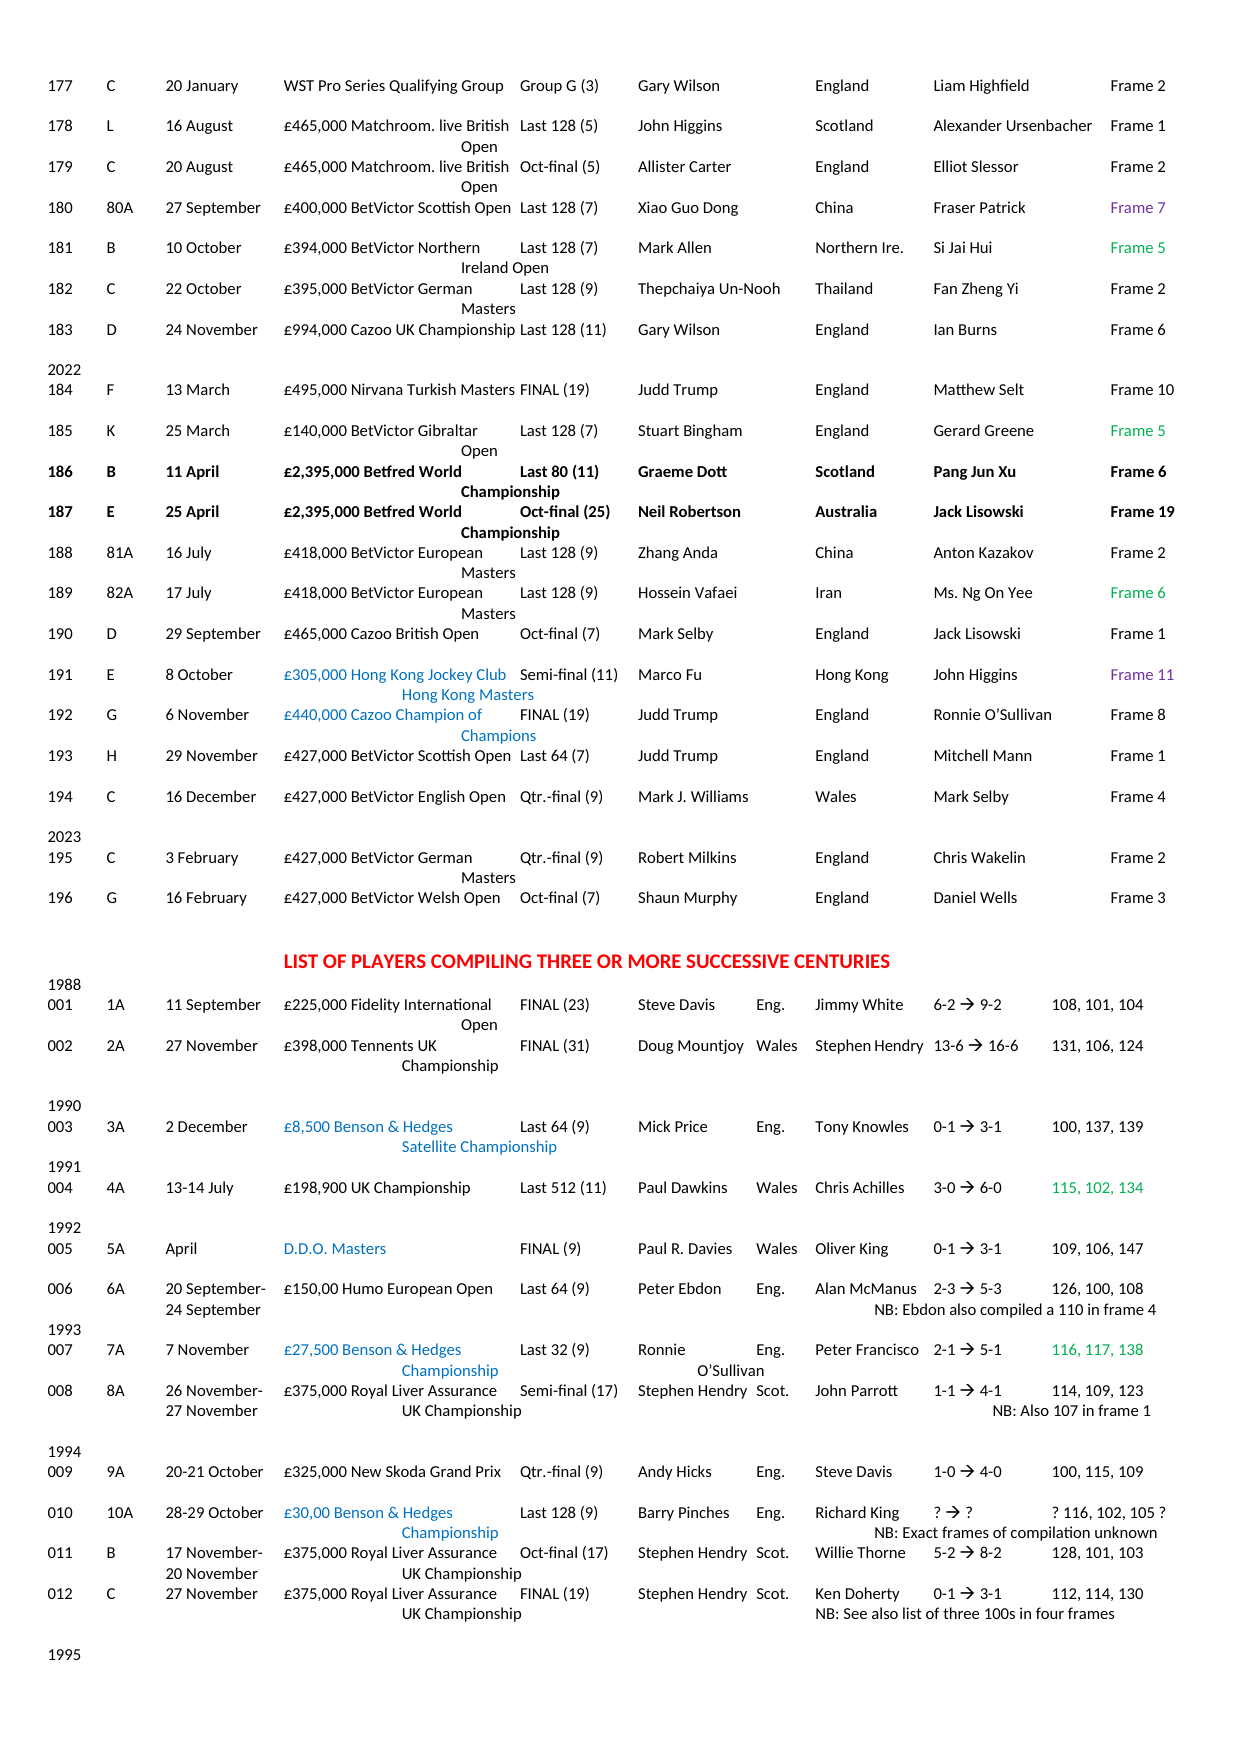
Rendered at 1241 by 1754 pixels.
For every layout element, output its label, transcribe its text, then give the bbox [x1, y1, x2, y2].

text 1990 [47, 1096, 1193, 1116]
text 189 82A 17 July £418,000 BetVictor European Last 128 (9) Hossein Vafaei Iran Ms. Ng On Yee Frame 6 [47, 583, 1193, 603]
text 006 6A 20 September- £150,00 Humo European Open Last 64 (9) Peter Ebdon Eng. Alan McManus 2-3 5-3 126, 100, 108 [47, 1278, 1193, 1299]
text Champions [47, 725, 1193, 745]
text 1994 [47, 1441, 1193, 1461]
text 27 November UK Championship NB: Also 107 in frame 1 [47, 1400, 1193, 1421]
text 180 80A 27 September £400,000 BetVictor Scottish Open Last 128 (7) Xiao Guo Dong China Fraser Patrick Frame 7 [47, 197, 1193, 217]
text 1988 [47, 974, 1193, 994]
text 196 G 16 February £427,000 BetVictor Welsh Open Oct-final (7) Shaun Murphy England Daniel Wells Frame 3 [47, 887, 1193, 908]
text 010 10A 28-29 October £30,00 Benson & Hedges Last 128 (9) Barry Pinches Eng. Richard King ? ? ? 116, 102, 105 ? [47, 1502, 1193, 1522]
text 012 C 27 November £375,000 Royal Liver Assurance FINAL (19) Stephen Hendry Scot. Ken Doherty 0-1 3-1 112, 114, 130 [47, 1583, 1193, 1603]
text 178 L 16 August £465,000 Matchroom. live British Last 128 (5) John Higgins Scotland Alexander Ursenbacher Frame 1 [47, 116, 1193, 136]
text 185 K 25 March £140,000 BetVictor Gibraltar Last 128 (7) Stuart Bingham England Gerard Greene Frame 5 [47, 420, 1193, 441]
text 193 H 29 November £427,000 BetVictor Scottish Open Last 64 (7) Judd Trump England Mitchell Mann Frame 1 [47, 745, 1193, 766]
text UK Championship NB: See also list of three 100s in four frames [47, 1603, 1193, 1624]
text 1993 [47, 1319, 1193, 1339]
text 004 4A 13-14 July £198,900 UK Championship Last 512 (11) Paul Dawkins Wales Chris Achilles 3-0 6-0 115, 102, 134 [47, 1177, 1193, 1197]
text 005 5A April D.D.O. Masters FINAL (9) Paul R. Davies Wales Oliver King 0-1 3-1 109, 106, 147 [47, 1238, 1193, 1258]
text Open [47, 1014, 1193, 1035]
text Masters [47, 603, 1193, 623]
text 24 September NB: Ebdon also compiled a 110 in frame 4 [47, 1299, 1193, 1319]
text 007 7A 7 November £27,500 Benson & Hedges Last 32 (9) Ronnie Eng. Peter Francisco 2-1 5-1 116, 117, 138 [47, 1339, 1193, 1360]
text LIST OF PLAYERS COMPILING THREE OR MORE SUCCESSIVE CENTURIES [47, 948, 1193, 974]
text 2023 [47, 827, 1193, 847]
text Open [47, 136, 1193, 156]
text Championship NB: Exact frames of compilation unknown [47, 1522, 1193, 1543]
text Championship [47, 1055, 1193, 1075]
text 195 C 3 February £427,000 BetVictor German Qtr.-final (9) Robert Milkins England Chris Wakelin Frame 2 [47, 847, 1193, 867]
text 002 2A 27 November £398,000 Tennents UK FINAL (31) Doug Mountjoy Wales Stephen Hendry 13-6 16-6 131, 106, 124 [47, 1035, 1193, 1055]
text Ireland Open [47, 258, 1193, 278]
text 187 E 25 April £2,395,000 Betfred World Oct-final (25) Neil Robertson Australia Jack Lisowski Frame 19 [47, 502, 1193, 522]
text 186 B 11 April £2,395,000 Betfred World Last 80 (11) Graeme Dott Scotland Pang Jun Xu Frame 6 [47, 461, 1193, 481]
text 188 81A 16 July £418,000 BetVictor European Last 128 (9) Zhang Anda China Anton Kazakov Frame 2 [47, 542, 1193, 562]
text 011 B 17 November- £375,000 Royal Liver Assurance Oct-final (17) Stephen Hendry Scot. Willie Thorne 5-2 8-2 128, 101, 103 [47, 1543, 1193, 1563]
text Championship [47, 481, 1193, 502]
text 2022 [47, 359, 1193, 380]
text Masters [47, 867, 1193, 887]
text Open [47, 177, 1193, 197]
text Open [47, 441, 1193, 461]
text 20 November UK Championship [47, 1563, 1193, 1583]
text 181 B 10 October £394,000 BetVictor Northern Last 128 (7) Mark Allen Northern Ire. Si Jai Hui Frame 5 [47, 237, 1193, 258]
text 194 C 16 December £427,000 BetVictor English Open Qtr.-final (9) Mark J. Williams Wales Mark Selby Frame 4 [47, 786, 1193, 806]
text Hong Kong Masters [47, 684, 1193, 705]
text 009 9A 20-21 October £325,000 New Skoda Grand Prix Qtr.-final (9) Andy Hicks Eng. Steve Davis 1-0 4-0 100, 115, 109 [47, 1461, 1193, 1482]
text 179 C 20 August £465,000 Matchroom. live British Oct-final (5) Allister Carter England Elliot Slessor Frame 2 [47, 156, 1193, 177]
text Masters [47, 562, 1193, 583]
text 001 1A 11 September £225,000 Fidelity International FINAL (23) Steve Davis Eng. Jimmy White 6-2 9-2 108, 101, 104 [47, 994, 1193, 1014]
text 008 8A 26 November- £375,000 Royal Liver Assurance Semi-final (17) Stephen Hendry Scot. John Parrott 1-1 4-1 114, 109, 123 [47, 1380, 1193, 1400]
text Championship O’Sullivan [47, 1360, 1193, 1380]
text Satellite Championship [47, 1136, 1193, 1157]
text 1995 [47, 1644, 1193, 1664]
text 183 D 24 November £994,000 Cazoo UK Championship Last 128 (11) Gary Wilson England Ian Burns Frame 6 [47, 319, 1193, 339]
text 003 3A 2 December £8,500 Benson & Hedges Last 64 (9) Mick Price Eng. Tony Knowles 0-1 3-1 100, 137, 139 [47, 1116, 1193, 1136]
text Masters [47, 298, 1193, 319]
text 1991 [47, 1157, 1193, 1177]
text 1992 [47, 1218, 1193, 1238]
text 190 D 29 September £465,000 Cazoo British Open Oct-final (7) Mark Selby England Jack Lisowski Frame 1 [47, 623, 1193, 644]
text 184 F 13 March £495,000 Nirvana Turkish Masters FINAL (19) Judd Trump England Matthew Selt Frame 10 [47, 380, 1193, 400]
text 191 E 8 October £305,000 Hong Kong Jockey Club Semi-final (11) Marco Fu Hong Kong John Higgins Frame 11 [47, 664, 1193, 684]
text 182 C 22 October £395,000 BetVictor German Last 128 (9) Thepchaiya Un-Nooh Thailand Fan Zheng Yi Frame 2 [47, 278, 1193, 298]
text 177 C 20 January WST Pro Series Qualifying Group Group G (3) Gary Wilson England Liam Highfield Frame 2 [47, 75, 1193, 95]
text 192 G 6 November £440,000 Cazoo Champion of FINAL (19) Judd Trump England Ronnie O’Sullivan Frame 8 [47, 705, 1193, 725]
text Championship [47, 522, 1193, 542]
